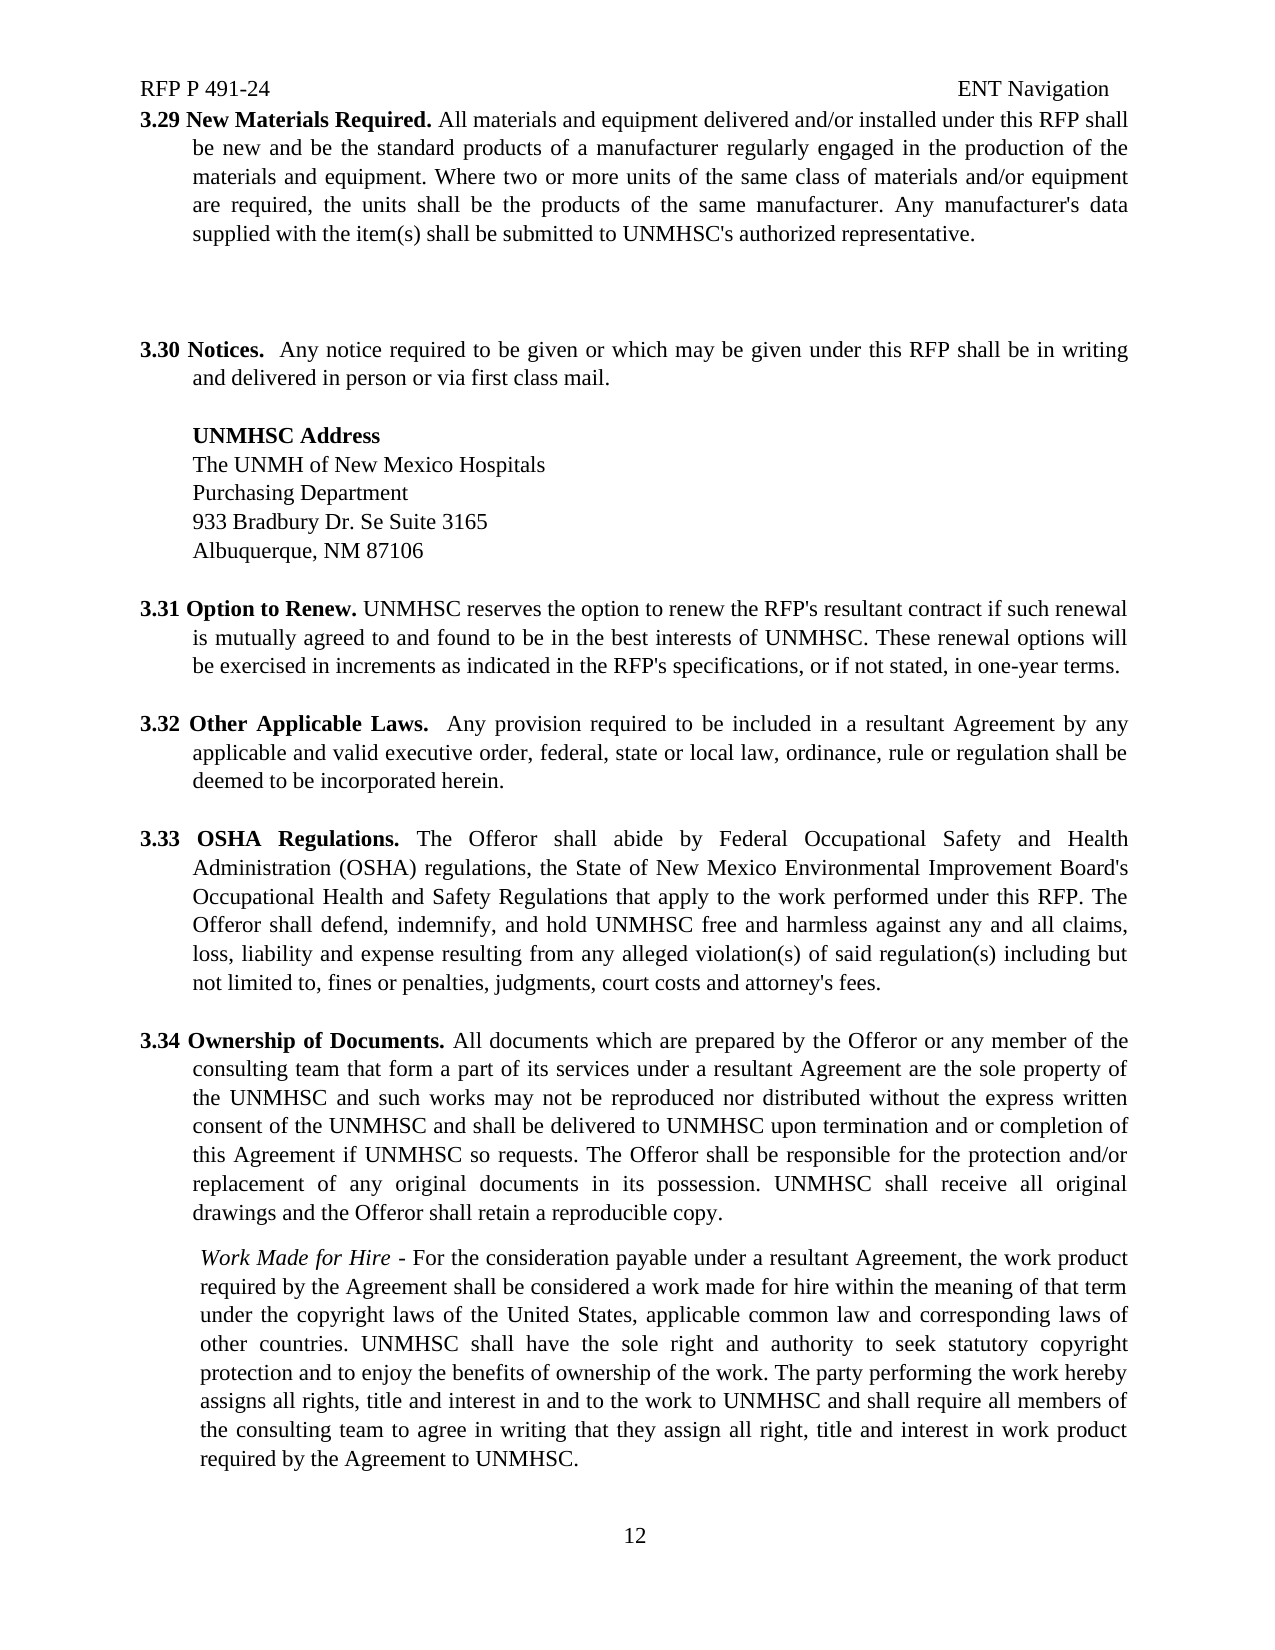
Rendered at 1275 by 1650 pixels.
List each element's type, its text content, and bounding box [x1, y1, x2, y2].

text 3.29 New Materials Required. All materials and equipment delivered and/or installed under this RFP shall be new and be the standard products of a manufacturer regularly engaged in the production of the materials and equipment. Where two or more units of the same class of materials and/or equipment are required, the units shall be the products of the same manufacturer. Any manufacturer's data supplied with the item(s) shall be submitted to UNMHSC's authorized representative. [140, 104, 1129, 247]
text The UNMH of New Mexico Hospitals [192, 449, 1129, 478]
text 3.33 OSHA Regulations. The Offeror shall abide by Federal Occupational Safety and Health Administration (OSHA) regulations, the State of New Mexico Environmental Improvement Board's Occupational Health and Safety Regulations that apply to the work performed under this RFP. The Offeror shall defend, indemnify, and hold UNMHSC free and harmless against any and all claims, loss, liability and expense resulting from any alleged violation(s) of said regulation(s) including but not limited to, fines or penalties, judgments, court costs and attorney's fees. [140, 824, 1129, 996]
text 3.30 Notices. Any notice required to be given or which may be given under this RFP shall be in writing and delivered in person or via first class mail. [140, 334, 1129, 392]
text 933 Bradbury Dr. Se Suite 3165 [192, 507, 1129, 536]
text Work Made for Hire - For the consideration payable under a resultant Agreement, the work product required by the Agreement shall be considered a work made for hire within the meaning of that term under the copyright laws of the United States, applicable common law and corresponding laws of other countries. UNMHSC shall have the sole right and authority to seek statutory copyright protection and to enjoy the benefits of ownership of the work. The party performing the work hereby assigns all rights, title and interest in and to the work to UNMHSC and shall require all members of the consulting team to agree in writing that they assign all right, title and interest in work product required by the Agreement to UNMHSC. [200, 1243, 1129, 1472]
text 3.32 Other Applicable Laws. Any provision required to be included in a resultant Agreement by any applicable and valid executive order, federal, state or local law, ordinance, rule or regulation shall be deemed to be incorporated herein. [140, 708, 1129, 794]
text 3.31 Option to Renew. UNMHSC reserves the option to renew the RFP's resultant contract if such renewal is mutually agreed to and found to be in the best interests of UNMHSC. These renewal options will be exercised in increments as indicated in the RFP's specifications, or if not stated, in one-year terms. [140, 593, 1129, 679]
text Albuquerque, NM 87106 [192, 536, 1129, 564]
text UNMHSC Address [192, 421, 1129, 449]
text 3.34 Ownership of Documents. All documents which are prepared by the Offeror or any member of the consulting team that form a part of its services under a resultant Agreement are the sole property of the UNMHSC and such works may not be reproduced nor distributed without the express written consent of the UNMHSC and shall be delivered to UNMHSC upon termination and or completion of this Agreement if UNMHSC so requests. The Offeror shall be responsible for the protection and/or replacement of any original documents in its possession. UNMHSC shall receive all original drawings and the Offeror shall retain a reproducible copy. [140, 1025, 1129, 1226]
text Purchasing Department [192, 478, 1129, 507]
